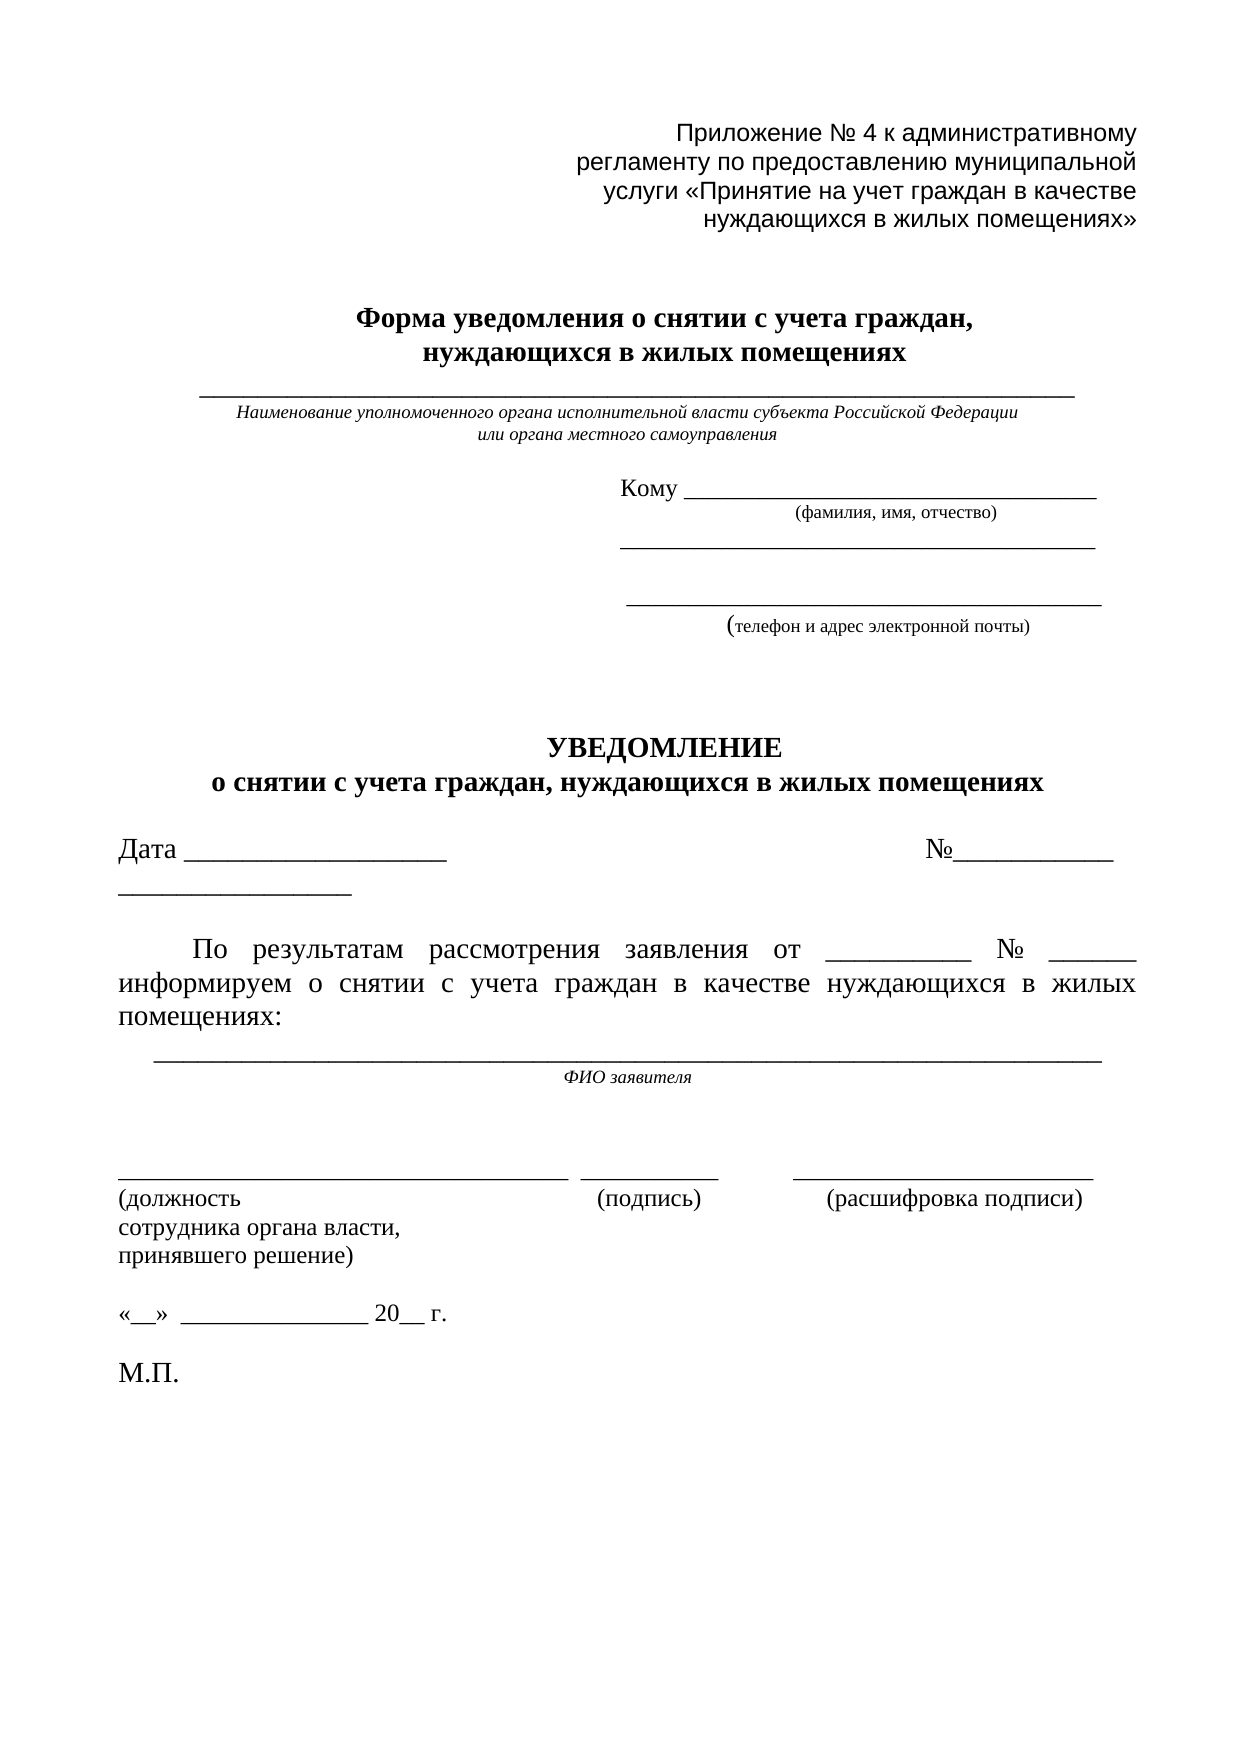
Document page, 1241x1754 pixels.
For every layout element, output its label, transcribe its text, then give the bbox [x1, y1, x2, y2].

text (телефон и адрес электронной почты) [620, 609, 1137, 638]
text Дата __________________ №___________ ________________ [118, 831, 1137, 898]
text Форма уведомления о снятии с учета граждан, [118, 300, 1137, 334]
text ____________________________________ ___________ ________________________ [118, 1154, 1137, 1183]
text о снятии с учета граждан, нуждающихся в жилых помещениях [118, 764, 1137, 798]
text Наименование уполномоченного органа исполнительной власти субъекта Российской Федерации [118, 401, 1137, 422]
text «__» _______________ 20__ г. [118, 1298, 1137, 1327]
text сотрудника органа власти, [118, 1212, 1137, 1240]
text (должность (подпись) (расшифровка подписи) [118, 1183, 1137, 1212]
text _________________________________________________________________ ФИО заявителя [118, 1032, 1137, 1087]
list услуги «Принятие на учет граждан в качестве [118, 176, 1137, 204]
text нуждающихся в жилых помещениях [118, 334, 1137, 367]
text ______________________________________ [620, 523, 1137, 552]
text ____________________________________________________________ [118, 367, 1137, 401]
text М.П. [118, 1355, 1137, 1389]
list Приложение № 4 к административному [118, 118, 1137, 147]
text ______________________________________ [620, 581, 1137, 609]
text Кому _________________________________ [620, 473, 1137, 501]
text УВЕДОМЛЕНИЕ [118, 731, 1137, 764]
text или органа местного самоуправления [118, 422, 1137, 444]
list нуждающихся в жилых помещениях» [118, 204, 1137, 233]
text принявшего решение) [118, 1240, 1137, 1269]
list регламенту по предоставлению муниципальной [118, 147, 1137, 176]
text (фамилия, имя, отчество) [620, 501, 1137, 523]
text По результатам рассмотрения заявления от __________ № ______ информируем о снятии с учета граждан в качестве нуждающихся в жилых помещениях: [118, 931, 1137, 1032]
